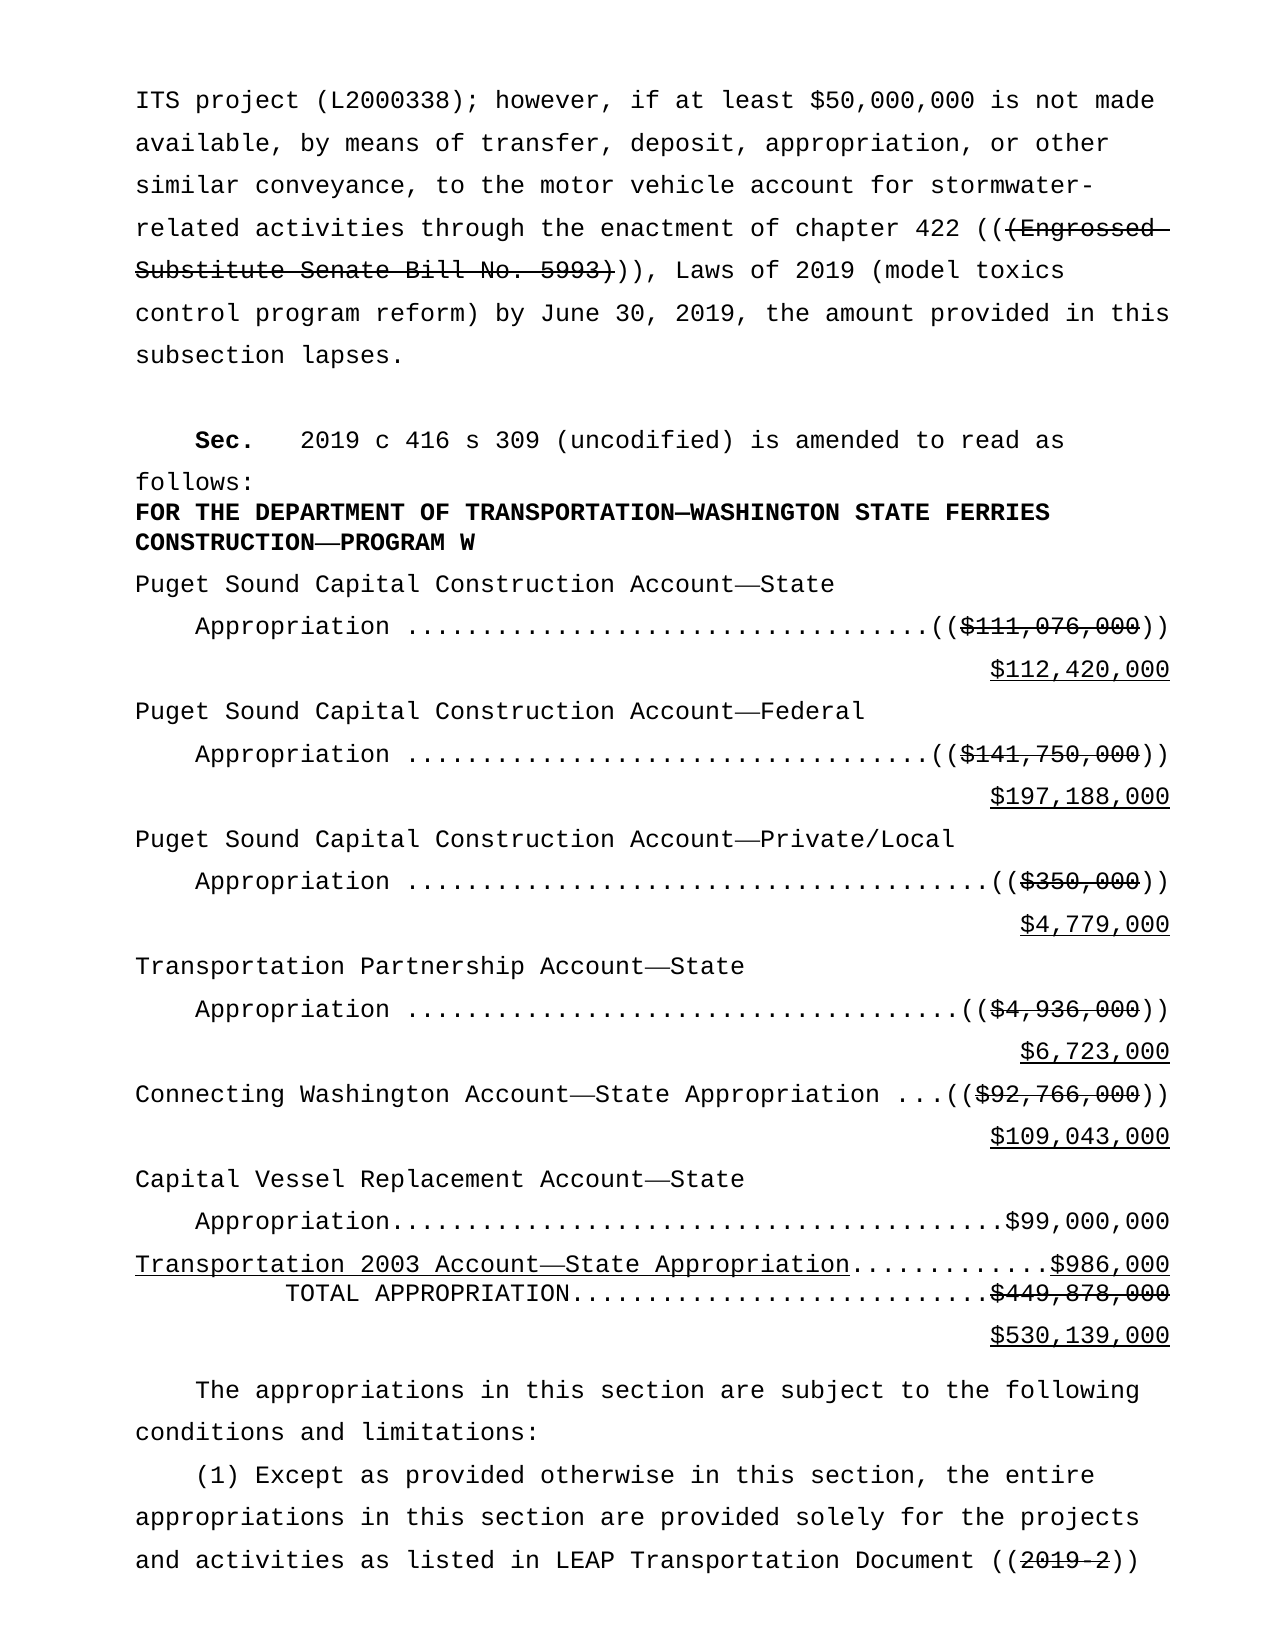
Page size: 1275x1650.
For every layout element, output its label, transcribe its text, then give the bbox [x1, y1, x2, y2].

text The appropriations in this section are subject to the following conditions and limitations: [135, 1364, 1170, 1449]
text Sec. 2019 c 416 s 309 (uncodified) is amended to read as follows: [135, 414, 1170, 499]
text $530,139,000 [135, 1309, 1170, 1352]
text FOR THE DEPARTMENT OF TRANSPORTATION—WASHINGTON STATE FERRIES CONSTRUCTION—PROGRAM W [135, 499, 1170, 558]
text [135, 1449, 1170, 1577]
text Appropriation (($4,936,000)) [135, 983, 1170, 1026]
text Appropriation (($141,750,000)) [135, 728, 1170, 771]
text $4,779,000 [135, 898, 1170, 941]
text Appropriation (($350,000)) [135, 856, 1170, 898]
text Capital Vessel Replacement Account—State [135, 1153, 1170, 1196]
text Puget Sound Capital Construction Account—Federal [135, 686, 1170, 728]
text $197,188,000 [135, 771, 1170, 813]
text Puget Sound Capital Construction Account—State [135, 558, 1170, 601]
text Connecting Washington Account—State Appropriation (($92,766,000)) [135, 1068, 1170, 1111]
text Appropriation $99,000,000 [135, 1196, 1170, 1238]
text $112,420,000 [135, 643, 1170, 686]
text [135, 75, 1170, 372]
text $6,723,000 [135, 1026, 1170, 1068]
text $109,043,000 [135, 1111, 1170, 1153]
text TOTAL APPROPRIATION $449,878,000 [135, 1281, 1170, 1309]
text Puget Sound Capital Construction Account—Private/Local [135, 813, 1170, 856]
text Transportation 2003 Account—State Appropriation $986,000 [135, 1238, 1170, 1281]
text Transportation Partnership Account—State [135, 941, 1170, 983]
text Appropriation (($111,076,000)) [135, 601, 1170, 643]
